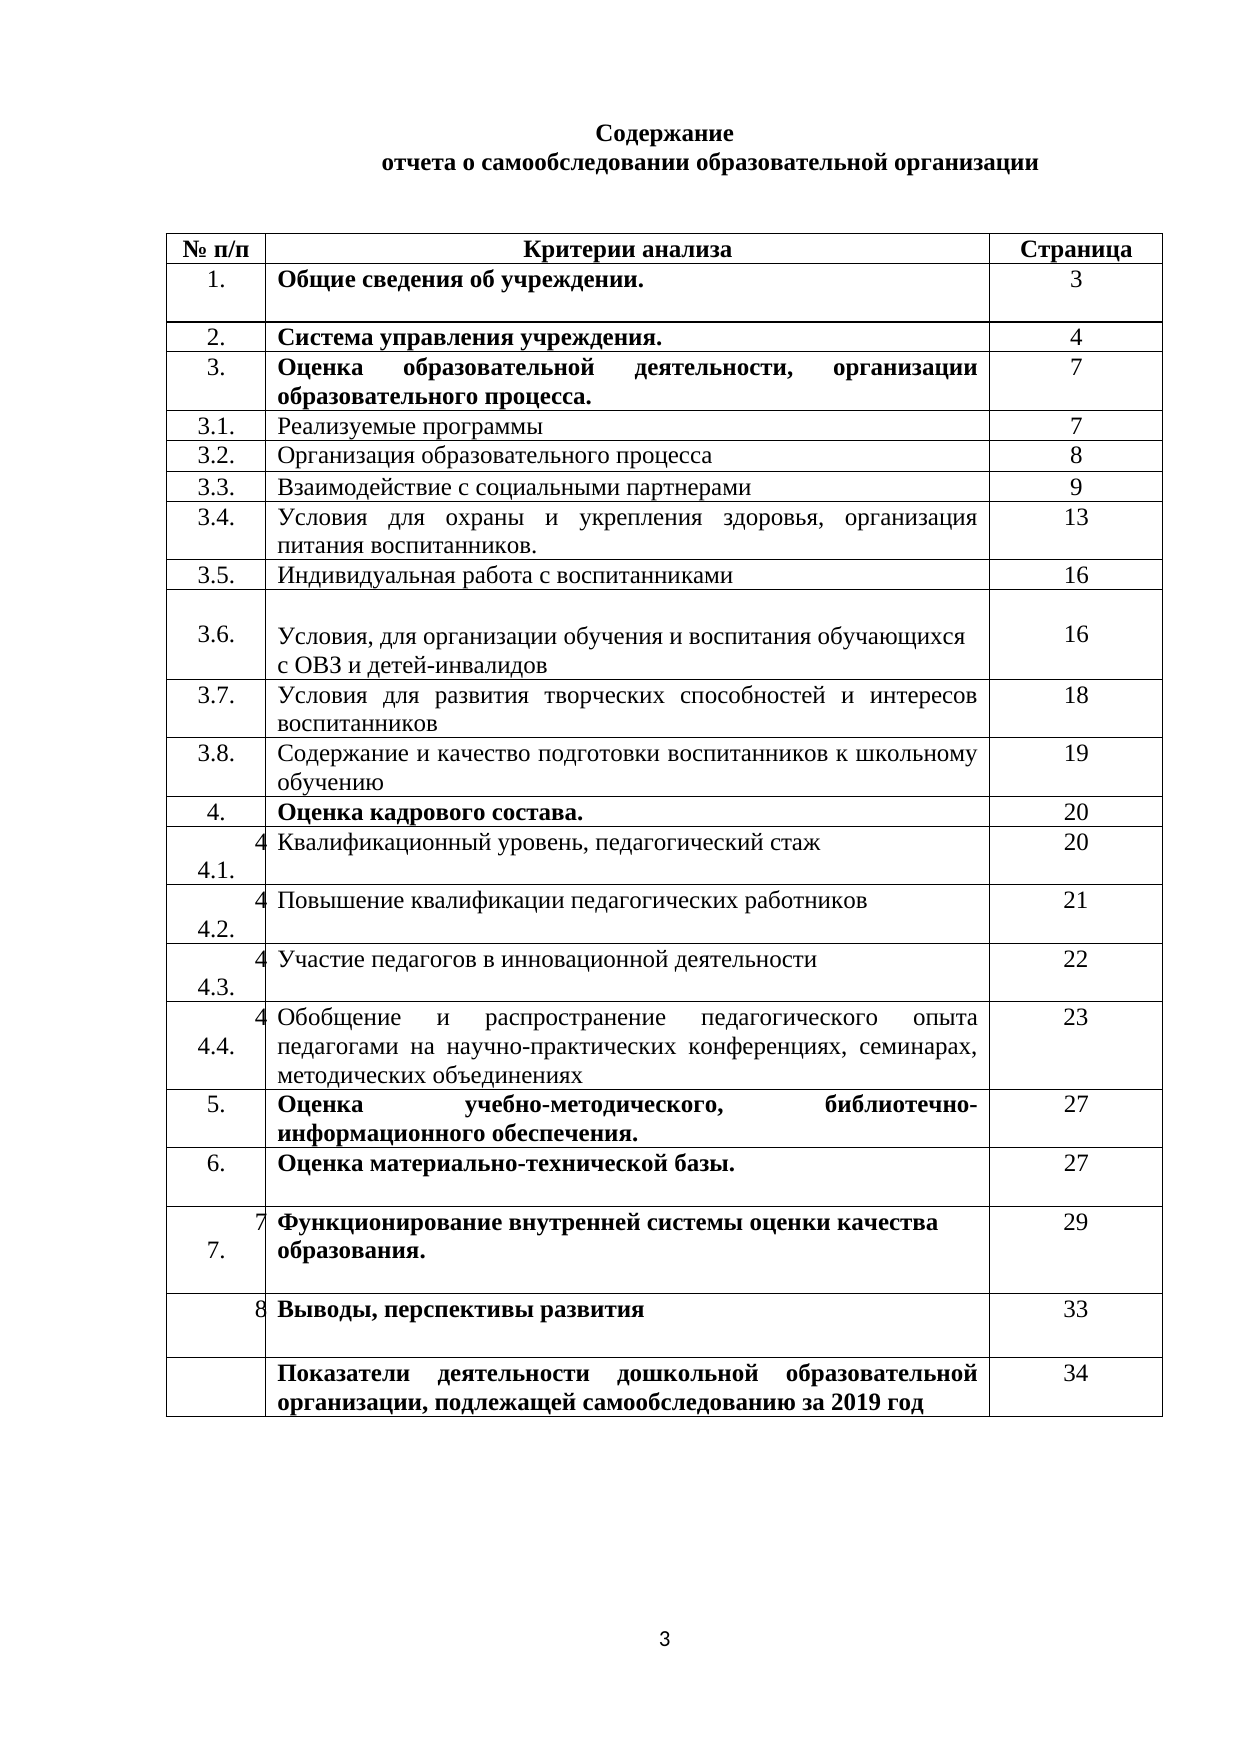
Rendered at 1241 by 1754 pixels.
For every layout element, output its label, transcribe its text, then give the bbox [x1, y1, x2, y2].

table_cell 8 [167, 1294, 265, 1357]
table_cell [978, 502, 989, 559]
table_cell 18 [990, 680, 1162, 737]
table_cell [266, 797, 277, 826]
text Содержание [177, 118, 1152, 147]
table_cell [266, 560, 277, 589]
table_cell Организация образовательного процесса [266, 441, 989, 471]
table_cell Выводы, перспективы развития [266, 1294, 989, 1357]
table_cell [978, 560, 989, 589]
table_cell Система управления учреждения. [266, 323, 989, 351]
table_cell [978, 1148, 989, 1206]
table_cell Оценка учебно-методического, библиотечно-информационного обеспечения. [266, 1090, 989, 1147]
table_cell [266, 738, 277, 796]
table_cell Общие сведения об учреждении. [266, 264, 989, 321]
table_cell 16 [990, 590, 1162, 679]
table_cell 19 [990, 738, 1162, 796]
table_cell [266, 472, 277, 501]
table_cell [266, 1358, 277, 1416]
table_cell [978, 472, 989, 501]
table_cell 3.7. [167, 680, 265, 737]
table_cell Условия, для организации обучения и воспитания обучающихся с ОВЗ и детей-инвалидов [266, 590, 989, 679]
table_cell 3.4. [167, 502, 265, 559]
table_cell 3 [990, 264, 1162, 321]
table_cell Функционирование внутренней системы оценки качества образования. [266, 1207, 989, 1293]
table_cell Квалификационный уровень, педагогический стаж [266, 827, 989, 884]
table_cell 20 [990, 827, 1162, 884]
table_cell 22 [990, 944, 1162, 1001]
table_cell 6. [167, 1148, 265, 1206]
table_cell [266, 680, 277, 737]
table_cell 3.2. [167, 441, 265, 471]
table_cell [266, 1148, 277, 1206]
table_cell 21 [990, 885, 1162, 943]
table_cell 3.8. [167, 738, 265, 796]
table_cell 8 [990, 441, 1162, 471]
table_cell 1. [167, 264, 265, 321]
table_cell Повышение квалификации педагогических работников [266, 885, 989, 943]
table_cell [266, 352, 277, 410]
table_header № п/п [167, 234, 265, 263]
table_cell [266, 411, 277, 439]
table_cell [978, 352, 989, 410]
table_cell 7 [990, 352, 1162, 410]
text отчета о самообследовании образовательной организации [177, 147, 1152, 176]
table_cell 34 [990, 1358, 1162, 1416]
table_header Критерии анализа [266, 234, 989, 263]
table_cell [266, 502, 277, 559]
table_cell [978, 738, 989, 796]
table_cell [167, 1358, 265, 1416]
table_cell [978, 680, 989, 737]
table_cell 23 [990, 1002, 1162, 1088]
table_cell Участие педагогов в инновационной деятельности [266, 944, 989, 1001]
table_cell 33 [990, 1294, 1162, 1357]
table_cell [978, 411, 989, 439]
table_cell 3. [167, 352, 265, 410]
table_header Страница [990, 234, 1162, 263]
table_cell 27 [990, 1090, 1162, 1147]
table_cell 2. [167, 323, 265, 351]
table_cell Обобщение и распространение педагогического опыта педагогами на научно-практических конференциях, семинарах, методических объединениях [266, 1002, 989, 1088]
table_cell 27 [990, 1148, 1162, 1206]
table_cell 29 [990, 1207, 1162, 1293]
table_cell 5. [167, 1090, 265, 1147]
table_cell 3.6. [167, 590, 265, 679]
table_cell 4 [990, 323, 1162, 351]
table_cell 13 [990, 502, 1162, 559]
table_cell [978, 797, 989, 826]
table_cell 44.4. [167, 1002, 265, 1088]
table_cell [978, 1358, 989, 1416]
